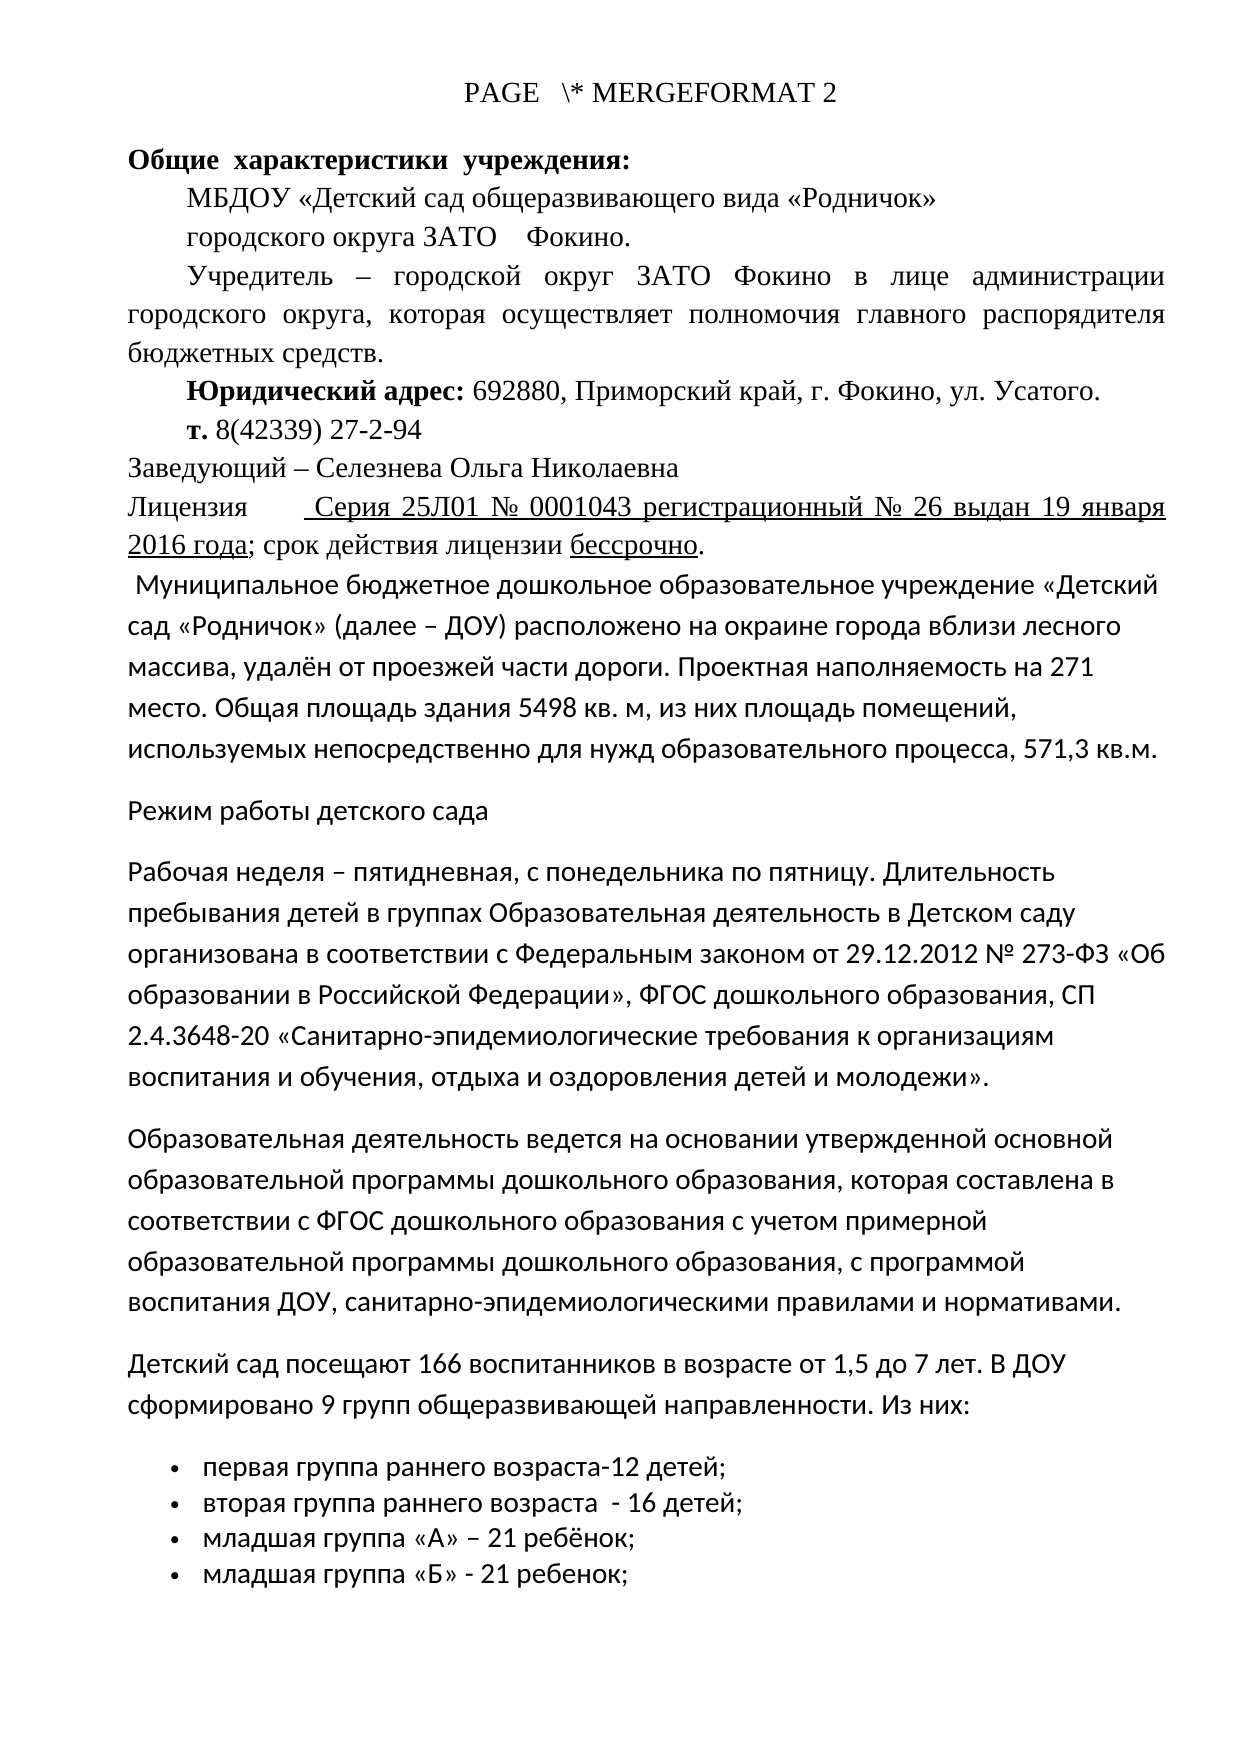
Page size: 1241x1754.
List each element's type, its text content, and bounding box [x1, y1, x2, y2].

text Детский сад посещают 166 воспитанников в возрасте от 1,5 до 7 лет. В ДОУ сформировано 9 групп общеразвивающей направленности. Из них: [127, 1345, 1166, 1422]
text Учредитель – городской округ ЗАТО Фокино в лице администрации городского округа, которая осуществляет полномочия главного распорядителя бюджетных средств. [127, 258, 1166, 368]
text Лицензия Серия 25Л01 № 0001043 регистрационный № 26 выдан 19 января 2016 года; срок действия лицензии бессрочно. [127, 489, 1166, 561]
text Общие характеристики учреждения: [127, 142, 1166, 176]
list младшая группа «Б» - 21 ребенок; [171, 1555, 1147, 1591]
text Юридический адрес: 692880, Приморский край, г. Фокино, ул. Усатого. [127, 373, 1166, 407]
text Заведующий – Селезнева Ольга Николаевна [127, 450, 1166, 484]
text МБДОУ «Детский сад общеразвивающего вида «Родничок» [127, 181, 1166, 214]
text Режим работы детского сада [127, 792, 1166, 827]
list младшая группа «А» – 21 ребёнок; [171, 1519, 1147, 1555]
list вторая группа раннего возраста - 16 детей; [171, 1484, 1147, 1519]
text Рабочая неделя – пятидневная, с понедельника по пятницу. Длительность пребывания детей в группах Образовательная деятельность в Детском саду организована в соответствии с Федеральным законом от 29.12.2012 № 273-ФЗ «Об образовании в Российской Федерации», ФГОС дошкольного образования, СП 2.4.3648-20 «Санитарно-эпидемиологические требования к организациям воспитания и обучения, отдыха и оздоровления детей и молодежи». [127, 853, 1166, 1094]
text Муниципальное бюджетное дошкольное образовательное учреждение «Детский сад «Родничок» (далее – ДОУ) расположено на окраине города вблизи лесного массива, удалён от проезжей части дороги. Проектная наполняемость на 271 место. Общая площадь здания 5498 кв. м, из них площадь помещений, используемых непосредственно для нужд образовательного процесса, 571,3 кв.м. [127, 566, 1166, 765]
text т. 8(42339) 27-2-94 [127, 412, 1166, 445]
text городского округа ЗАТО Фокино. [127, 219, 1166, 253]
text Образовательная деятельность ведется на основании утвержденной основной образовательной программы дошкольного образования, которая составлена в соответствии с ФГОС дошкольного образования с учетом примерной образовательной программы дошкольного образования, с программой воспитания ДОУ, санитарно-эпидемиологическими правилами и нормативами. [127, 1120, 1166, 1319]
list первая группа раннего возраста-12 детей; [171, 1448, 1147, 1484]
